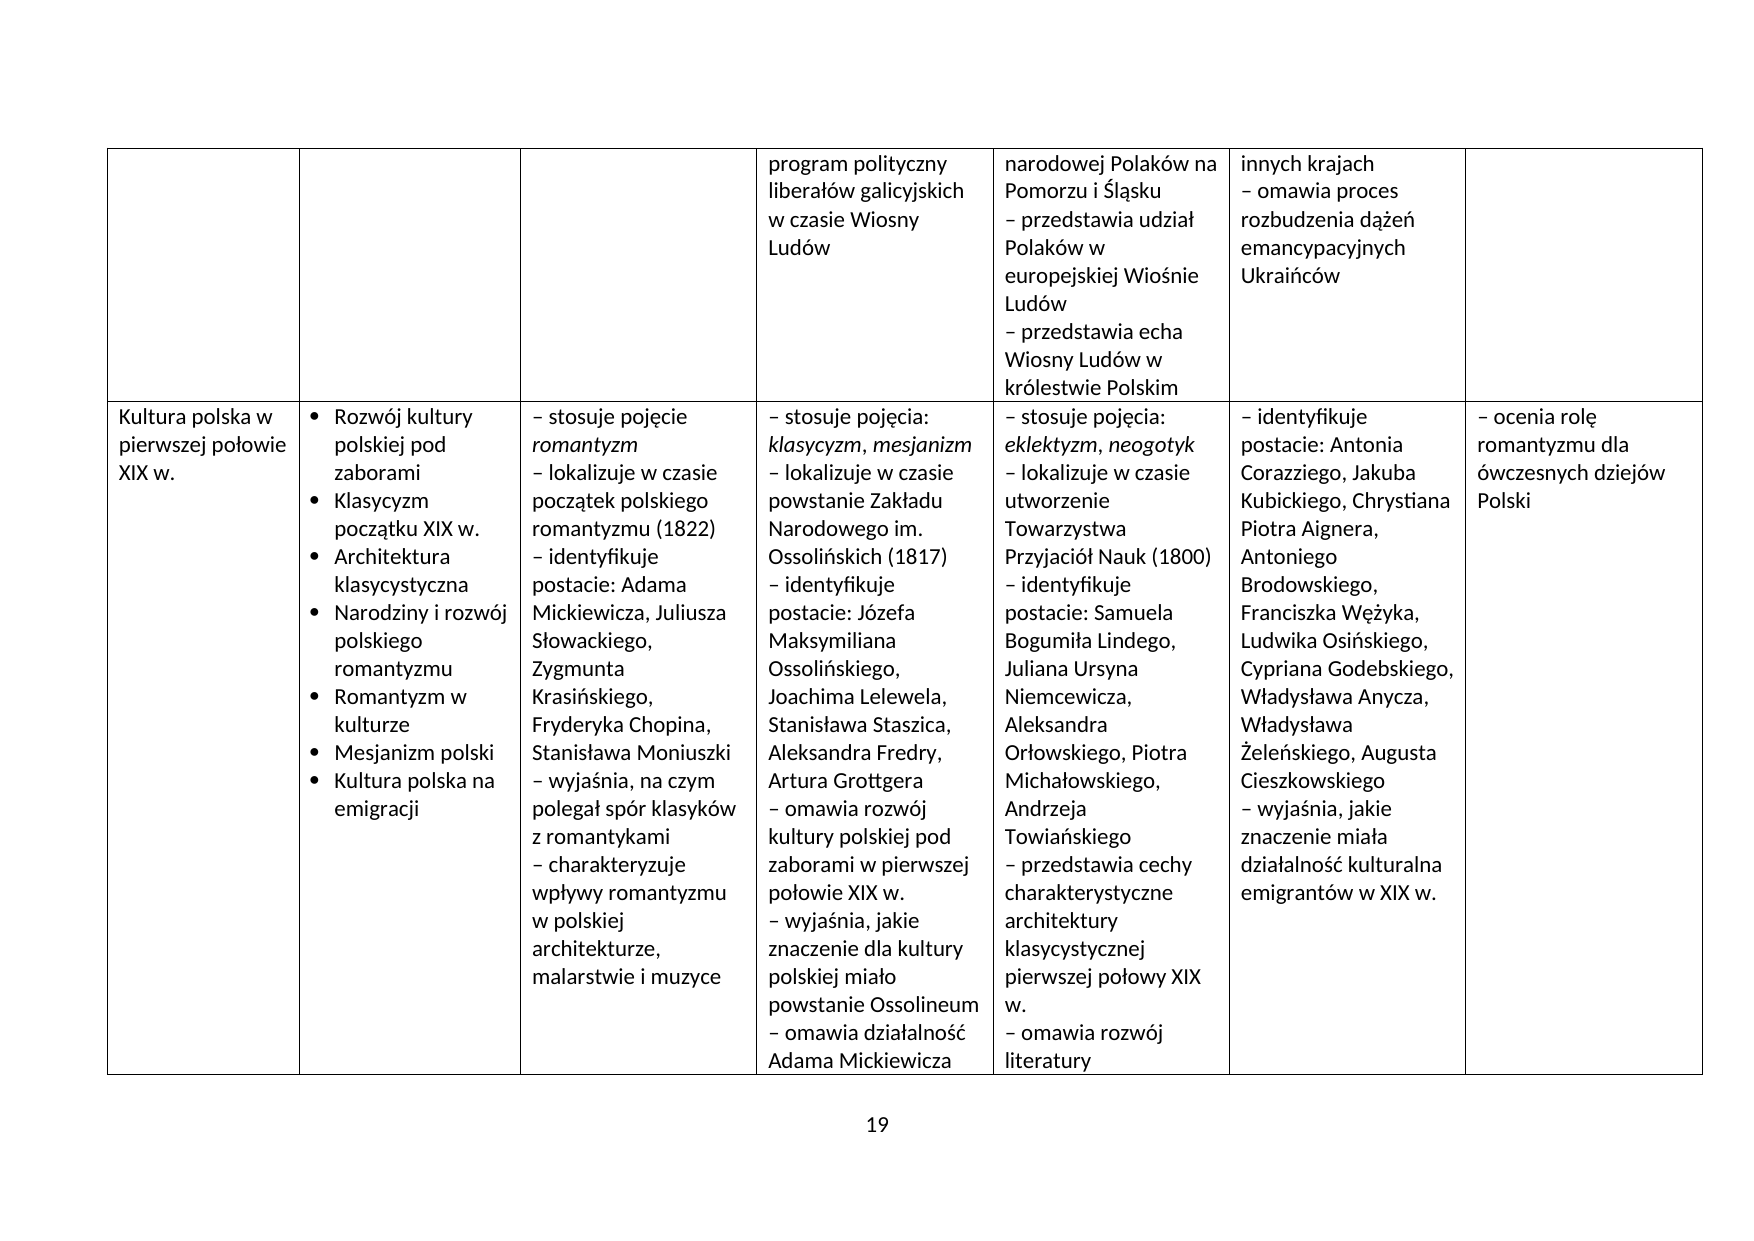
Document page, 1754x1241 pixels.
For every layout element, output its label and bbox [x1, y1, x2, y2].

table_cell [108, 402, 299, 1074]
table_cell [994, 402, 1229, 1074]
table_cell [1466, 149, 1702, 401]
table_cell [300, 402, 520, 1074]
table_cell [757, 149, 993, 401]
table_cell [521, 149, 756, 401]
table_cell [300, 149, 520, 401]
table_cell [521, 402, 756, 1074]
table_cell [1466, 402, 1702, 1074]
table_cell [1230, 402, 1465, 1074]
table_cell [757, 402, 993, 1074]
table_cell [108, 149, 299, 401]
table_cell [994, 149, 1229, 401]
table_cell [1230, 149, 1465, 401]
